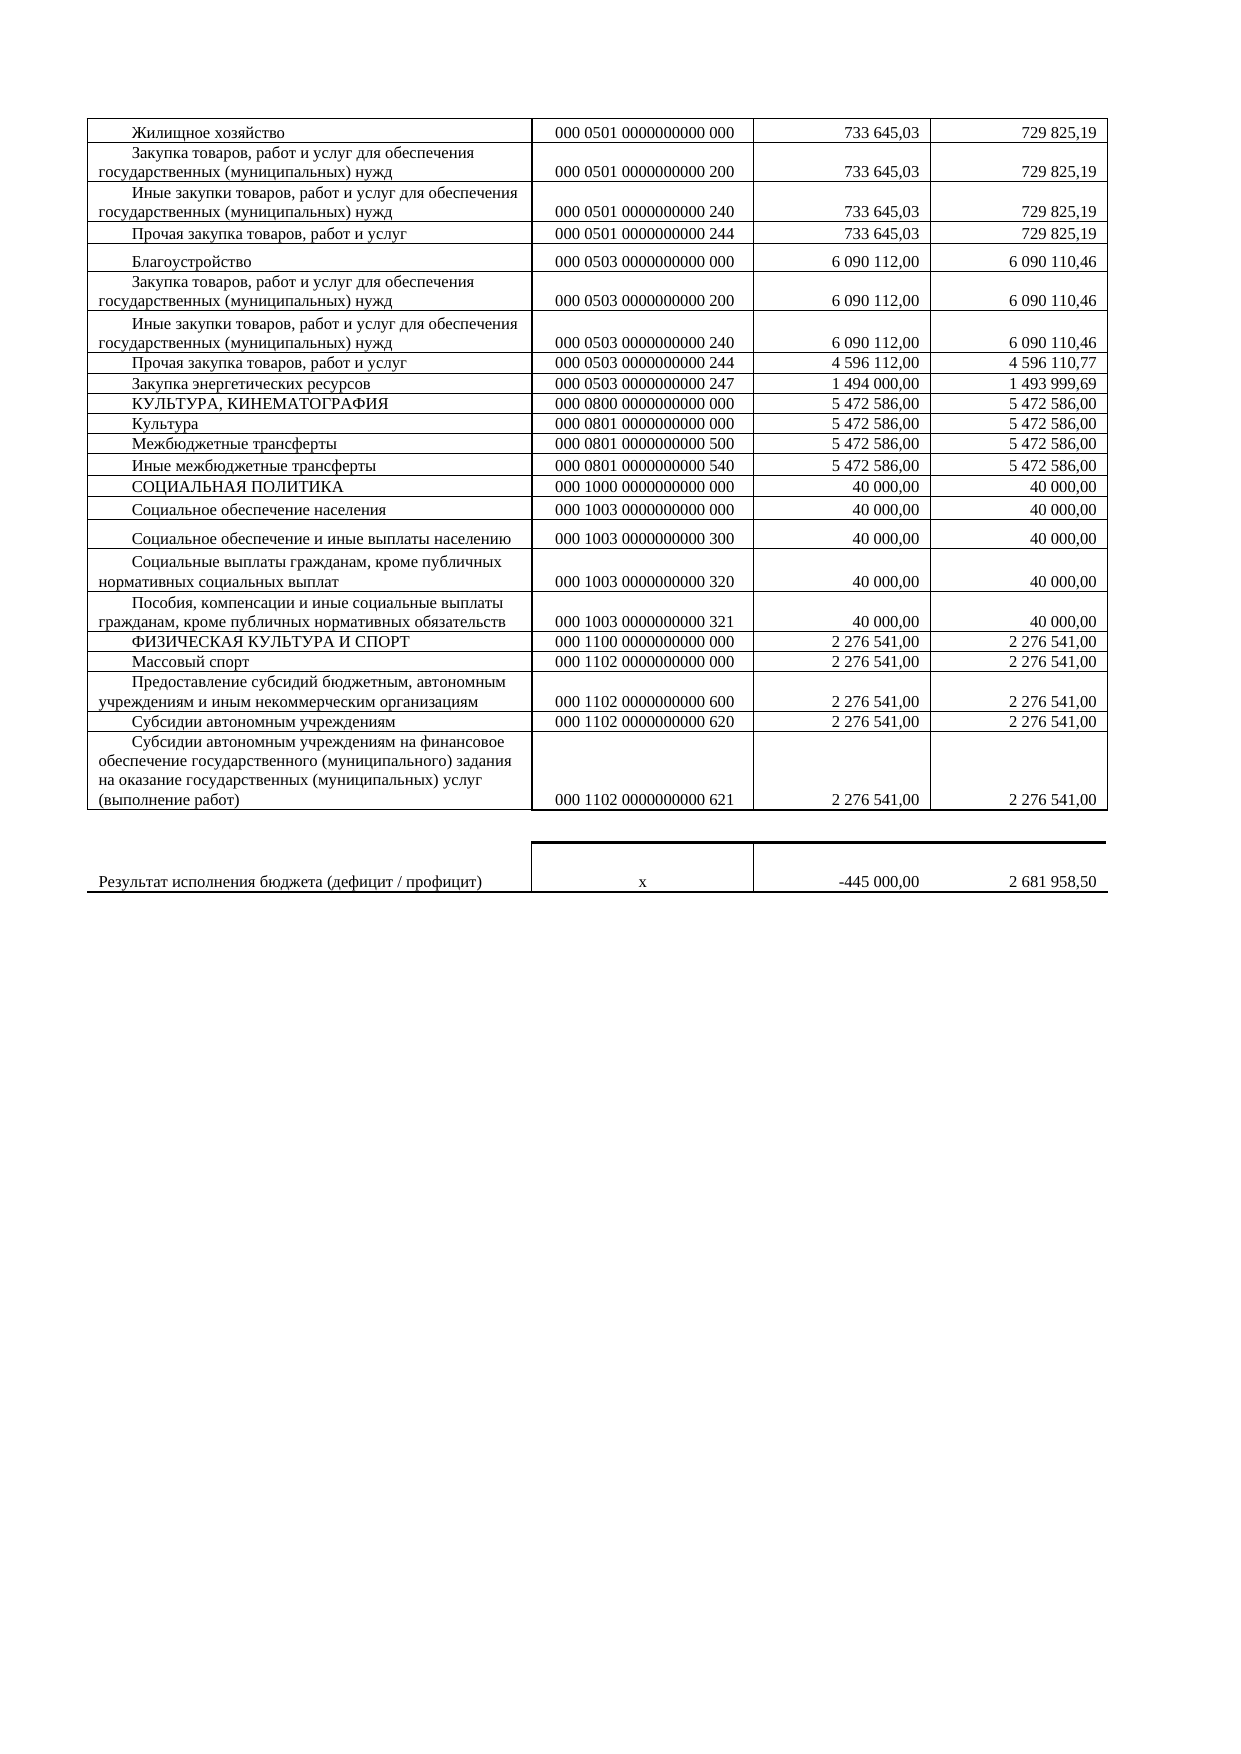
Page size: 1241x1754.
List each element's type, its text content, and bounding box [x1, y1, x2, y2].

table_cell 5 472 586,00 [931, 454, 1107, 475]
table_cell 1 494 000,00 [754, 374, 930, 393]
table_cell Пособия, компенсации и иные социальные выплаты гражданам, кроме публичных нормативных обязательств [88, 592, 531, 631]
table_cell 2 276 541,00 [754, 672, 930, 711]
table_cell 000 0801 0000000000 500 [533, 434, 753, 453]
table_cell Прочая закупка товаров, работ и услуг [88, 222, 531, 243]
table_cell Субсидии автономным учреждениям [88, 712, 531, 731]
table_cell Иные закупки товаров, работ и услуг для обеспечения государственных (муниципальных) нужд [88, 182, 531, 221]
table_cell 40 000,00 [754, 497, 930, 518]
table_cell 000 0501 0000000000 240 [533, 182, 753, 221]
table_cell 4 596 112,00 [754, 353, 930, 372]
table_cell 5 472 586,00 [931, 394, 1107, 413]
table_cell 2 276 541,00 [931, 652, 1107, 671]
table_cell Межбюджетные трансферты [88, 434, 531, 453]
table_cell 000 1102 0000000000 000 [533, 652, 753, 671]
table_cell 6 090 110,46 [931, 272, 1107, 310]
table_cell Благоустройство [88, 244, 531, 271]
table_cell 40 000,00 [754, 592, 930, 631]
table_cell 729 825,19 [931, 143, 1107, 181]
table_cell 000 1003 0000000000 320 [533, 549, 753, 591]
table_cell 5 472 586,00 [754, 394, 930, 413]
table_cell 5 472 586,00 [931, 434, 1107, 453]
table_cell КУЛЬТУРА, КИНЕМАТОГРАФИЯ [88, 394, 531, 413]
table_cell Иные межбюджетные трансферты [88, 454, 531, 475]
table_cell 40 000,00 [931, 476, 1107, 496]
table_cell 000 1102 0000000000 600 [533, 672, 753, 711]
table_cell 2 276 541,00 [931, 632, 1107, 651]
table_cell 6 090 112,00 [754, 272, 930, 310]
table_cell 729 825,19 [931, 222, 1107, 243]
table_cell 729 825,19 [931, 119, 1107, 142]
table_cell 5 472 586,00 [931, 414, 1107, 433]
table_cell 40 000,00 [931, 549, 1107, 591]
table_cell 40 000,00 [931, 592, 1107, 631]
table_cell 2 276 541,00 [754, 652, 930, 671]
table_cell 729 825,19 [931, 182, 1107, 221]
table_cell 000 1102 0000000000 620 [533, 712, 753, 731]
table_cell 6 090 112,00 [754, 244, 930, 271]
table_cell 000 1100 0000000000 000 [533, 632, 753, 651]
table_cell 000 0503 0000000000 244 [533, 353, 753, 372]
table_cell 733 645,03 [754, 119, 930, 142]
table_cell 40 000,00 [754, 520, 930, 548]
table_cell Закупка товаров, работ и услуг для обеспечения государственных (муниципальных) нужд [88, 143, 531, 181]
table_cell 5 472 586,00 [754, 434, 930, 453]
table_cell 000 1003 0000000000 300 [533, 520, 753, 548]
table_cell 000 0503 0000000000 200 [533, 272, 753, 310]
table_cell 2 276 541,00 [931, 732, 1107, 808]
table_cell 000 1000 0000000000 000 [533, 476, 753, 496]
table_cell 000 0801 0000000000 540 [533, 454, 753, 475]
table_cell х [532, 844, 753, 891]
table_cell 2 276 541,00 [754, 632, 930, 651]
table_cell Жилищное хозяйство [88, 119, 531, 142]
table_cell 000 0503 0000000000 247 [533, 374, 753, 393]
table_cell 000 1003 0000000000 321 [533, 592, 753, 631]
table_cell 1 493 999,69 [931, 374, 1107, 393]
table_cell 2 276 541,00 [931, 712, 1107, 731]
table_cell Субсидии автономным учреждениям на финансовое обеспечение государственного (муниципального) задания на оказание государственных (муниципальных) услуг (выполнение работ) [88, 732, 531, 808]
table_cell 000 0503 0000000000 240 [533, 311, 753, 352]
table_cell [930, 811, 1107, 841]
table_cell Прочая закупка товаров, работ и услуг [88, 353, 531, 372]
table_cell [87, 810, 532, 841]
table_cell 5 472 586,00 [754, 414, 930, 433]
table_cell 000 0501 0000000000 000 [533, 119, 753, 142]
table_cell 40 000,00 [931, 497, 1107, 518]
table_cell 733 645,03 [754, 143, 930, 181]
table_cell 2 681 958,50 [930, 841, 1107, 891]
table_cell Социальное обеспечение населения [88, 497, 531, 518]
table_cell Социальное обеспечение и иные выплаты населению [88, 520, 531, 548]
table_cell 2 276 541,00 [754, 712, 930, 731]
table_cell 5 472 586,00 [754, 454, 930, 475]
table_cell 000 0501 0000000000 200 [533, 143, 753, 181]
table_cell Массовый спорт [88, 652, 531, 671]
table_cell Результат исполнения бюджета (дефицит / профицит) [87, 841, 531, 891]
table_cell Закупка товаров, работ и услуг для обеспечения государственных (муниципальных) нужд [88, 272, 531, 310]
table_cell [753, 811, 930, 841]
table_cell 000 0503 0000000000 000 [533, 244, 753, 271]
table_cell 000 0501 0000000000 244 [533, 222, 753, 243]
table_cell 6 090 112,00 [754, 311, 930, 352]
table_cell 40 000,00 [754, 476, 930, 496]
table_cell Культура [88, 414, 531, 433]
table_cell [532, 811, 753, 841]
table_cell 4 596 110,77 [931, 353, 1107, 372]
table_cell 733 645,03 [754, 182, 930, 221]
table_cell 000 0800 0000000000 000 [533, 394, 753, 413]
table_cell 6 090 110,46 [931, 311, 1107, 352]
table_cell 6 090 110,46 [931, 244, 1107, 271]
table_cell ФИЗИЧЕСКАЯ КУЛЬТУРА И СПОРТ [88, 632, 531, 651]
table_cell 000 0801 0000000000 000 [533, 414, 753, 433]
table_cell Социальные выплаты гражданам, кроме публичных нормативных социальных выплат [88, 549, 531, 591]
table_cell Закупка энергетических ресурсов [88, 374, 531, 393]
table_cell 40 000,00 [931, 520, 1107, 548]
table_cell -445 000,00 [754, 844, 930, 891]
table_cell 733 645,03 [754, 222, 930, 243]
table_cell 000 1102 0000000000 621 [533, 732, 753, 808]
table_cell 40 000,00 [754, 549, 930, 591]
table_cell 2 276 541,00 [754, 732, 930, 808]
table_cell СОЦИАЛЬНАЯ ПОЛИТИКА [88, 476, 531, 496]
table_cell 2 276 541,00 [931, 672, 1107, 711]
table_cell Предоставление субсидий бюджетным, автономным учреждениям и иным некоммерческим организациям [88, 672, 531, 711]
table_cell Иные закупки товаров, работ и услуг для обеспечения государственных (муниципальных) нужд [88, 311, 531, 352]
table_cell 000 1003 0000000000 000 [533, 497, 753, 518]
